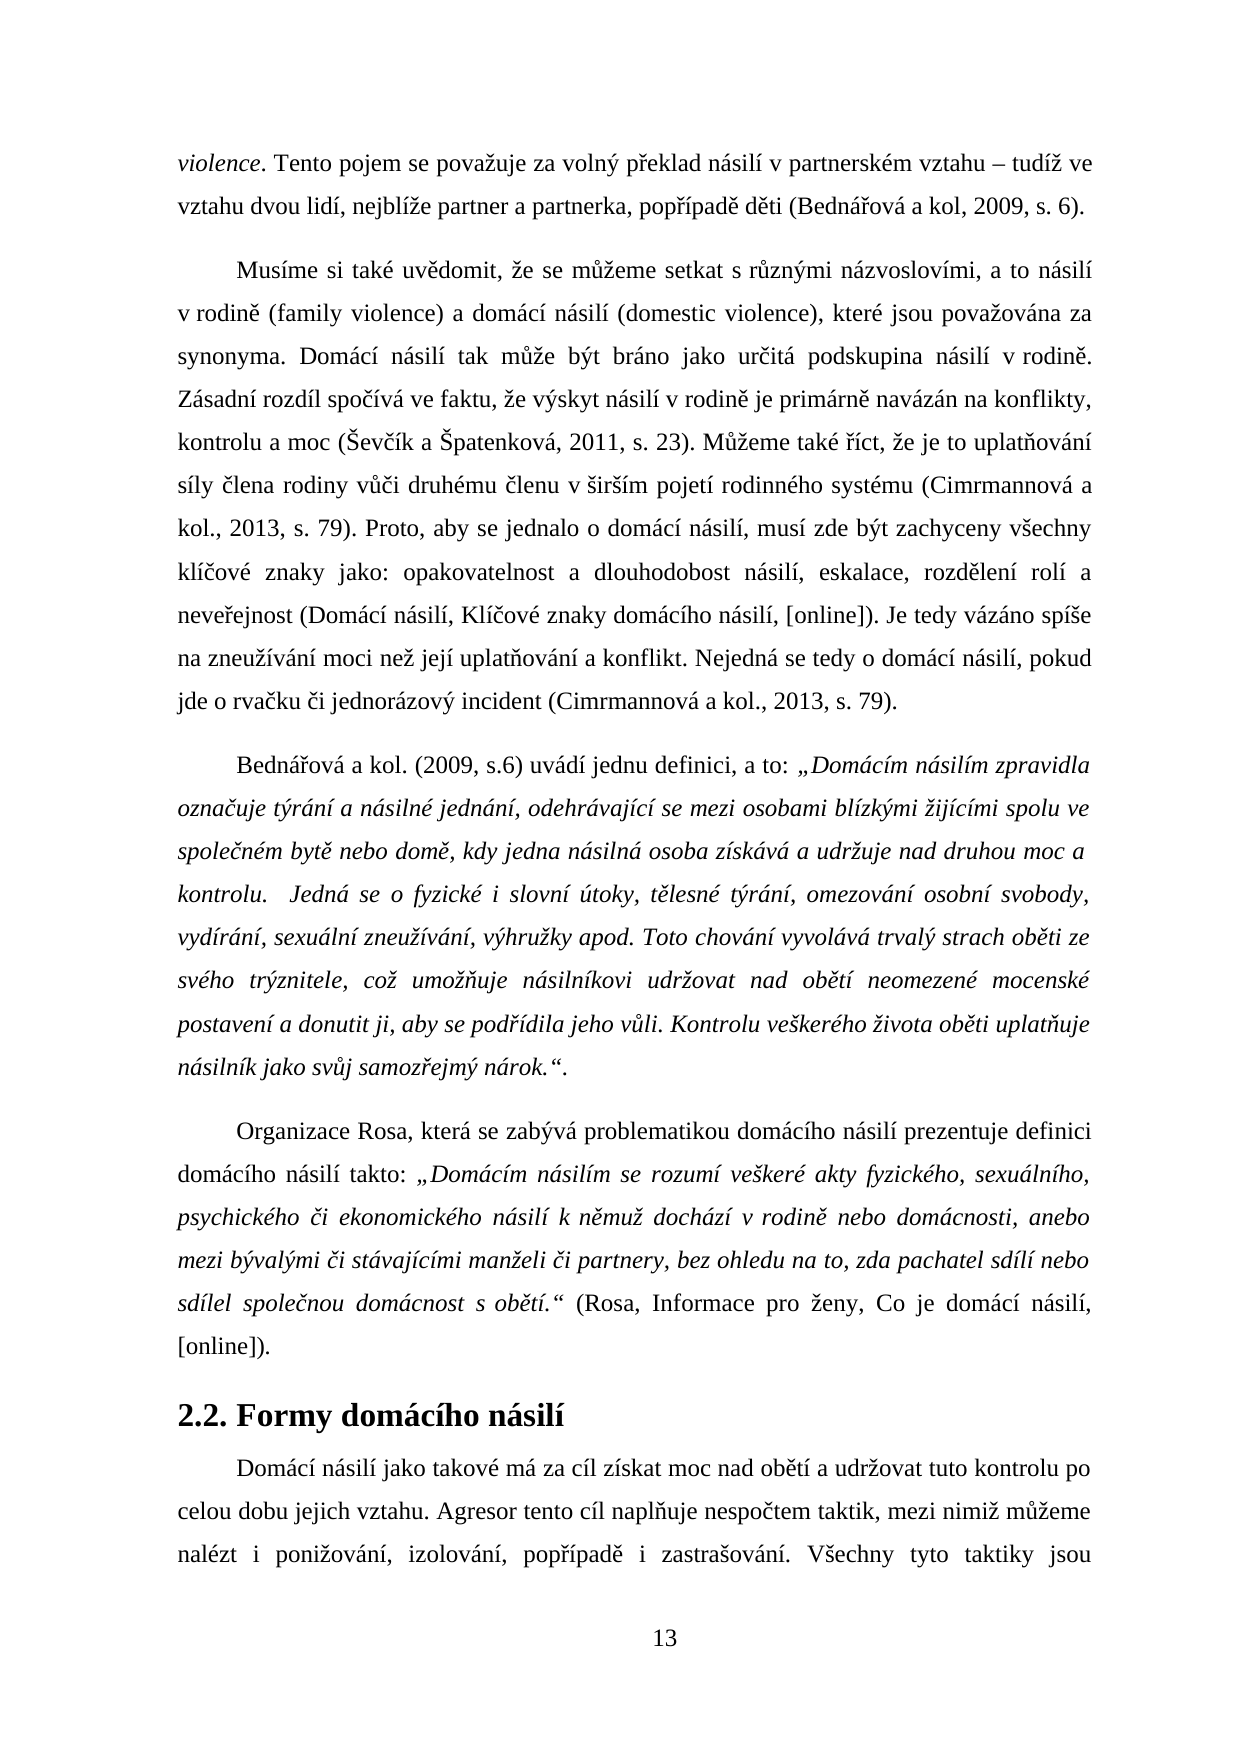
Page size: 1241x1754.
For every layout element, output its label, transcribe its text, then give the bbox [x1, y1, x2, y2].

subtitle Formy domácího násilí [177, 1395, 1093, 1434]
text Bednářová a kol. (2009, s.6) uvádí jednu definici, a to: „Domácím násilím zpravidla označuje týrání a násilné jednání, odehrávající se mezi osobami blízkými žijícími spolu ve společném bytě nebo domě, kdy jedna násilná osoba získává a udržuje nad druhou moc a kontrolu. Jedná se o fyzické i slovní útoky, tělesné týrání, omezování osobní svobody, vydírání, sexuální zneužívání, výhružky apod. Toto chování vyvolává trvalý strach oběti ze svého trýznitele, což umožňuje násilníkovi udržovat nad obětí neomezené mocenské postavení a donutit ji, aby se podřídila jeho vůli. Kontrolu veškerého života oběti uplatňuje násilník jako svůj samozřejmý nárok.“. [177, 750, 1093, 1081]
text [177, 1453, 1093, 1568]
text Musíme si také uvědomit, že se můžeme setkat s různými názvoslovími, a to násilí v rodině (family violence) a domácí násilí (domestic violence), které jsou považována za synonyma. Domácí násilí tak může být bráno jako určitá podskupina násilí v rodině. Zásadní rozdíl spočívá ve faktu, že výskyt násilí v rodině je primárně navázán na konflikty, kontrolu a moc (Ševčík a Špatenková, 2011, s. 23). Můžeme také říct, že je to uplatňování síly člena rodiny vůči druhému členu v širším pojetí rodinného systému (Cimrmannová a kol., 2013, s. 79). Proto, aby se jednalo o domácí násilí, musí zde být zachyceny všechny klíčové znaky jako: opakovatelnost a dlouhodobost násilí, eskalace, rozdělení rolí a neveřejnost (Domácí násilí, Klíčové znaky domácího násilí, [online]). Je tedy vázáno spíše na zneužívání moci než její uplatňování a konflikt. Nejedná se tedy o domácí násilí, pokud jde o rvačku či jednorázový incident (Cimrmannová a kol., 2013, s. 79). [177, 255, 1093, 715]
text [177, 148, 1093, 219]
text Organizace Rosa, která se zabývá problematikou domácího násilí prezentuje definici domácího násilí takto: „Domácím násilím se rozumí veškeré akty fyzického, sexuálního, psychického či ekonomického násilí k němuž dochází v rodině nebo domácnosti, anebo mezi bývalými či stávajícími manželi či partnery, bez ohledu na to, zda pachatel sdílí nebo sdílel společnou domácnost s obětí.“ (Rosa, Informace pro ženy, Co je domácí násilí, [online]). [177, 1116, 1093, 1360]
